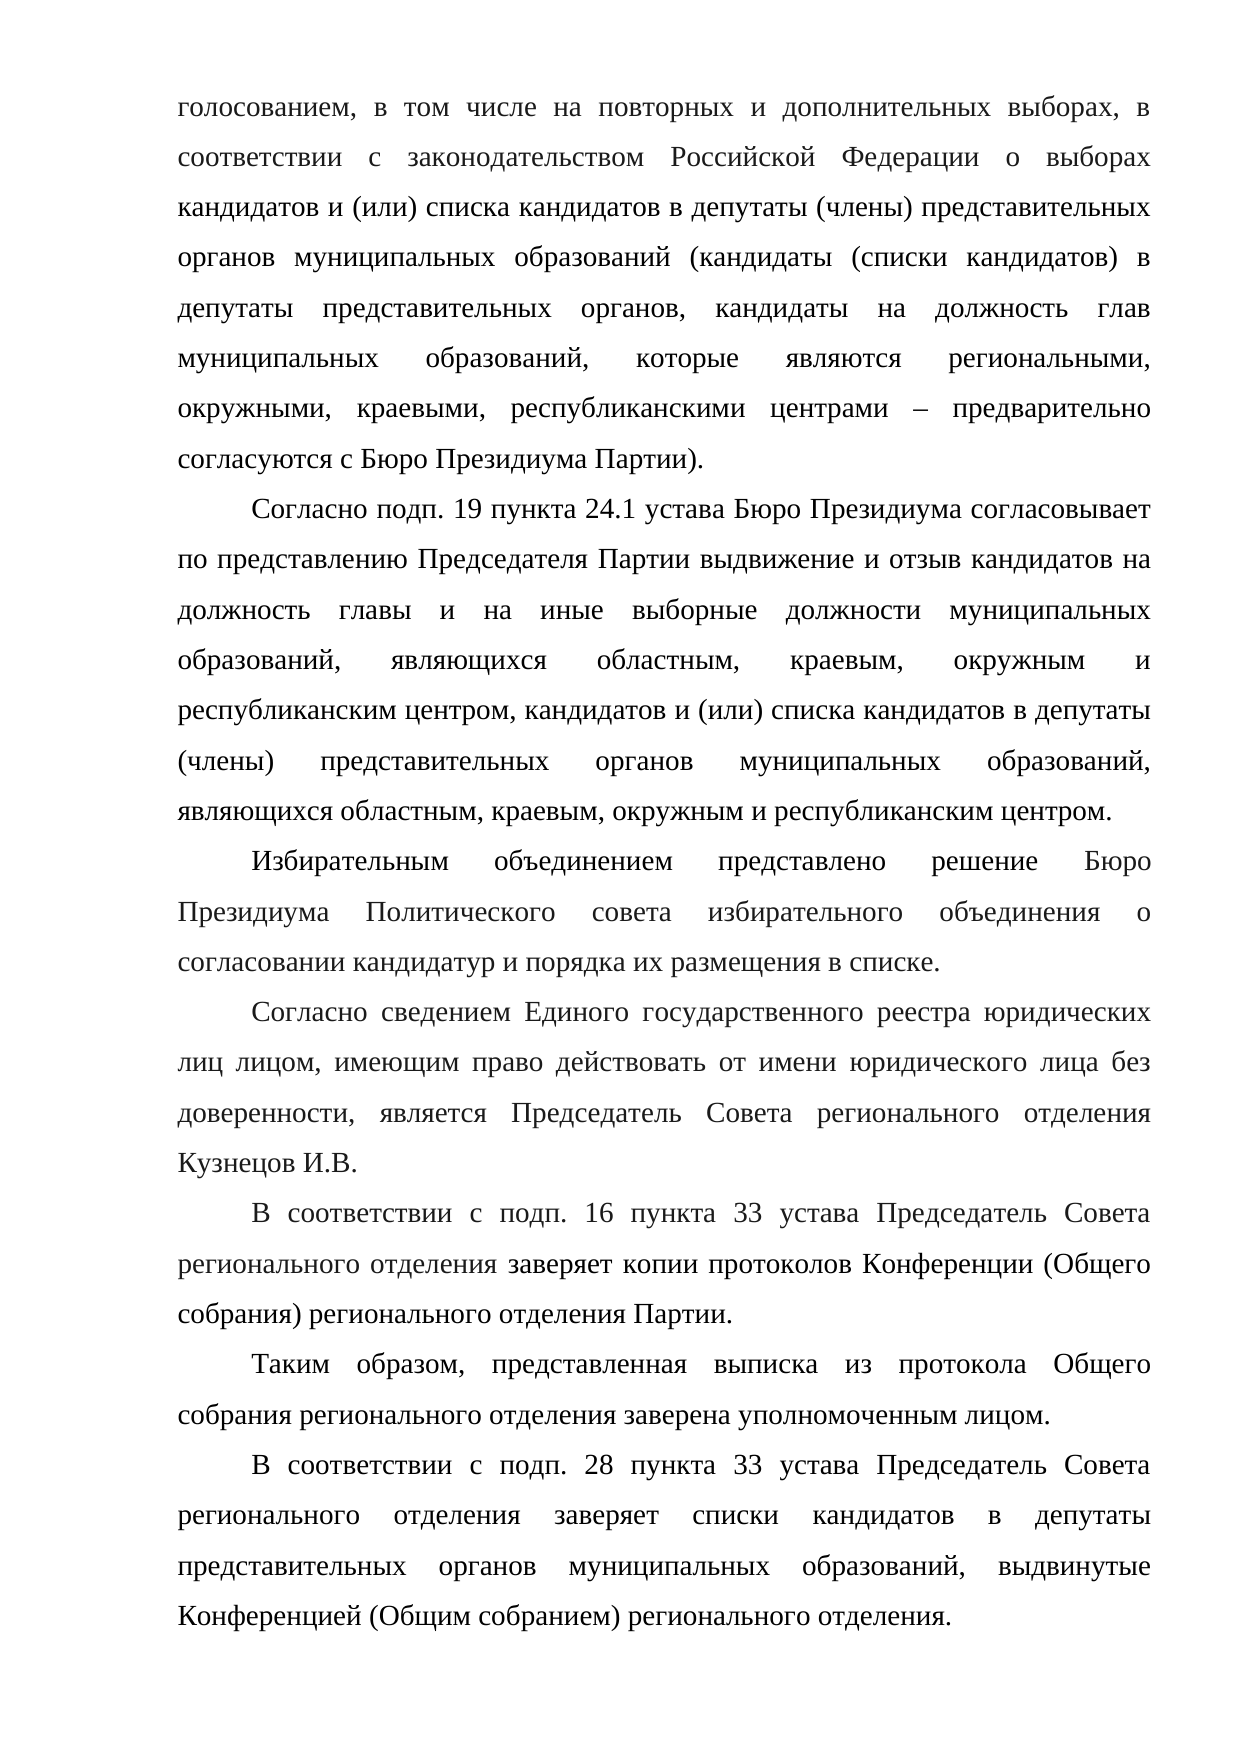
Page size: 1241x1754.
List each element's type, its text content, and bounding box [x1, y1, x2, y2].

text В соответствии с подп. 16 пункта 33 устава Председатель Совета регионального отделения заверяет копии протоколов Конференции (Общего собрания) регионального отделения Партии. [177, 1196, 1152, 1330]
text В соответствии с подп. 28 пункта 33 устава Председатель Совета регионального отделения заверяет списки кандидатов в депутаты представительных органов муниципальных образований, выдвинутые Конференцией (Общим собранием) регионального отделения. [177, 1447, 1152, 1632]
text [177, 89, 1152, 474]
text Таким образом, представленная выписка из протокола Общего собрания регионального отделения заверена уполномоченным лицом. [177, 1346, 1152, 1430]
text Согласно подп. 19 пункта 24.1 устава Бюро Президиума согласовывает по представлению Председателя Партии выдвижение и отзыв кандидатов на должность главы и на иные выборные должности муниципальных образований, являющихся областным, краевым, окружным и республиканским центром, кандидатов и (или) списка кандидатов в депутаты (члены) представительных органов муниципальных образований, являющихся областным, краевым, окружным и республиканским центром. [177, 491, 1152, 827]
text Согласно сведением Единого государственного реестра юридических лиц лицом, имеющим право действовать от имени юридического лица без доверенности, является Председатель Совета регионального отделения Кузнецов И.В. [177, 994, 1152, 1179]
text Избирательным объединением представлено решение Бюро Президиума Политического совета избирательного объединения о согласовании кандидатур и порядка их размещения в списке. [177, 843, 1152, 977]
